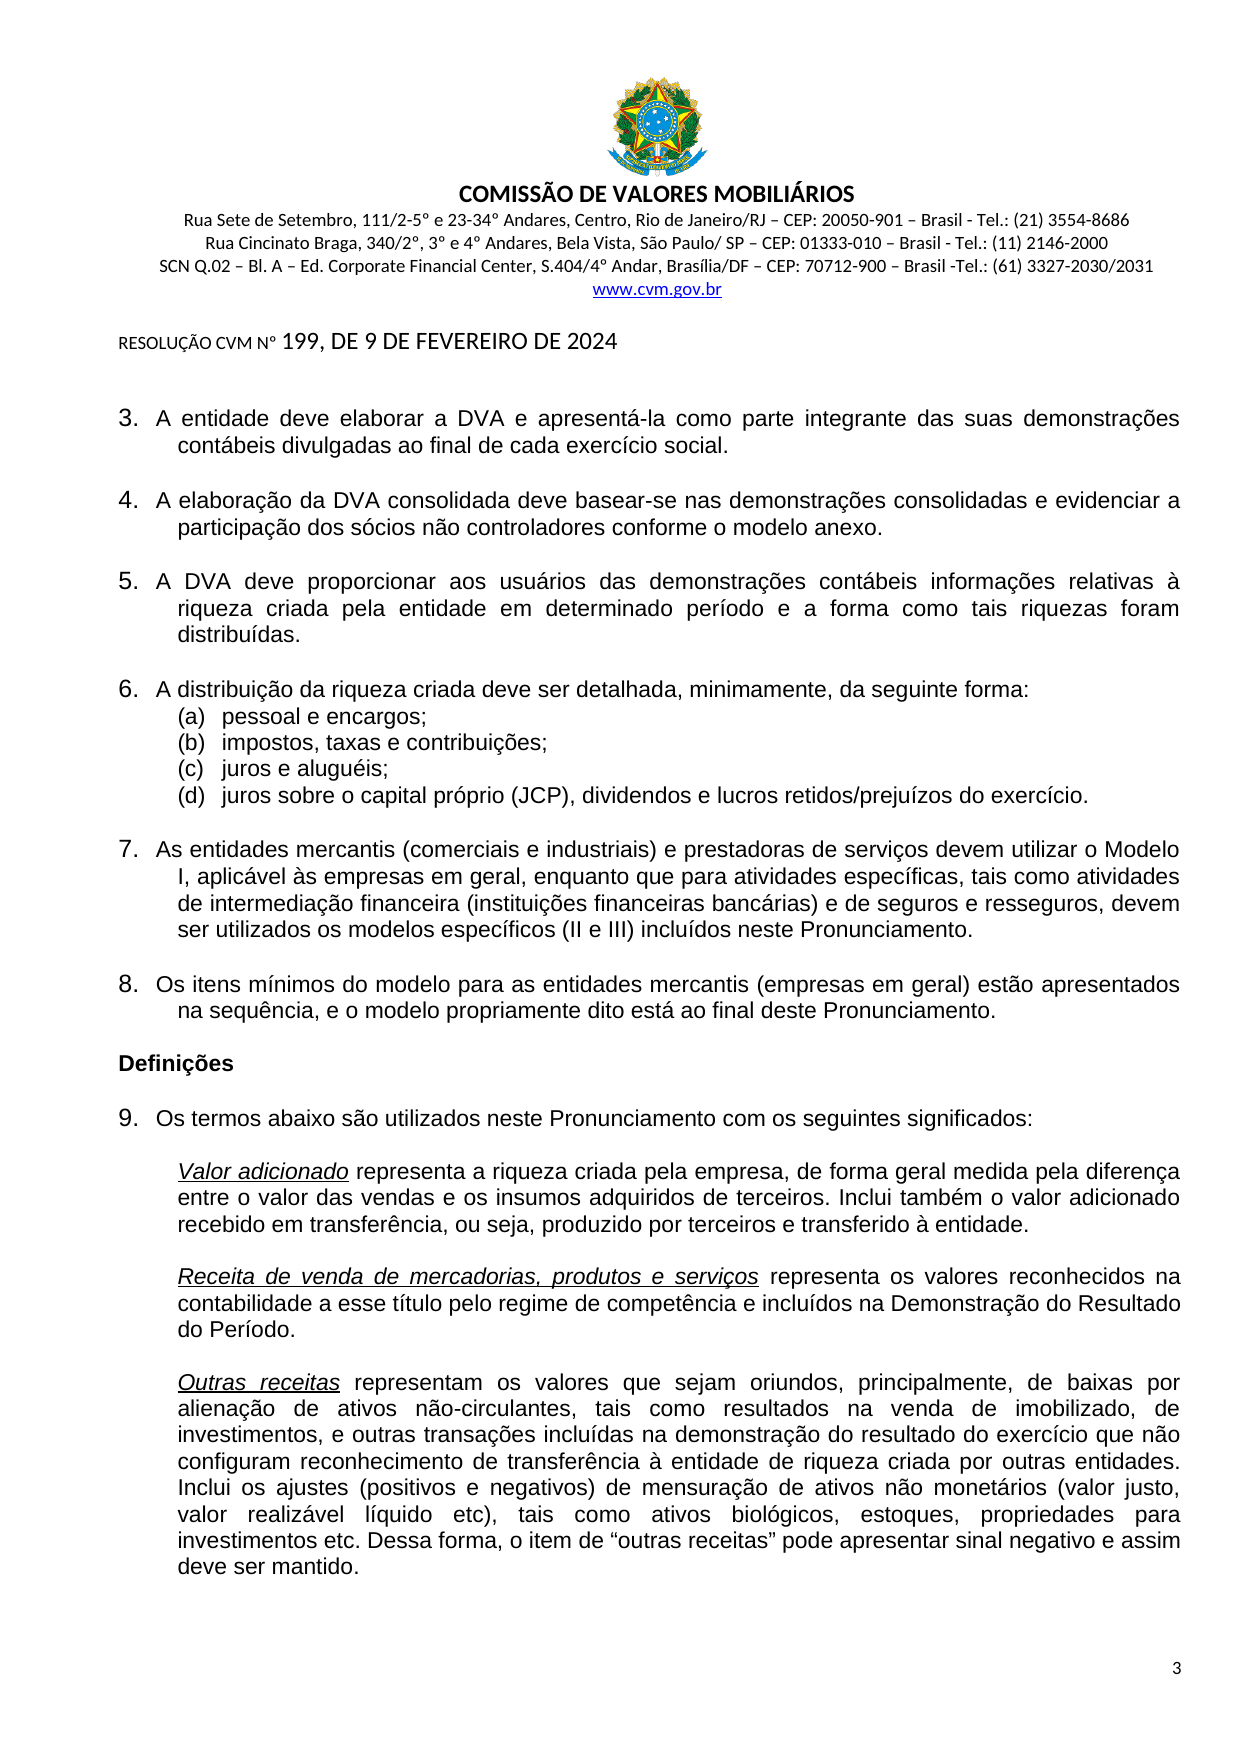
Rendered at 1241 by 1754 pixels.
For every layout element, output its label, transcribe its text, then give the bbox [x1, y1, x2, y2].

list Os termos abaixo são utilizados neste Pronunciamento com os seguintes significados: [118, 1103, 1181, 1132]
picture [603, 75, 711, 179]
text Definições [118, 1050, 1181, 1076]
text Outras receitas representam os valores que sejam oriundos, principalmente, de baixas por alienação de ativos não-circulantes, tais como resultados na venda de imobilizado, de investimentos, e outras transações incluídas na demonstração do resultado do exercício que não configuram reconhecimento de transferência à entidade de riqueza criada por outras entidades. Inclui os ajustes (positivos e negativos) de mensuração de ativos não monetários (valor justo, valor realizável líquido etc), tais como ativos biológicos, estoques, propriedades para investimentos etc. Dessa forma, o item de “outras receitas” pode apresentar sinal negativo e assim deve ser mantido. [177, 1369, 1181, 1579]
list Os itens mínimos do modelo para as entidades mercantis (empresas em geral) estão apresentados na sequência, e o modelo propriamente dito está ao final deste Pronunciamento. [118, 969, 1181, 1024]
list A distribuição da riqueza criada deve ser detalhada, minimamente, da seguinte forma: [118, 674, 1181, 703]
list A entidade deve elaborar a DVA e apresentá-la como parte integrante das suas demonstrações contábeis divulgadas ao final de cada exercício social. [118, 403, 1181, 458]
text Valor adicionado representa a riqueza criada pela empresa, de forma geral medida pela diferença entre o valor das vendas e os insumos adquiridos de terceiros. Inclui também o valor adicionado recebido em transferência, ou seja, produzido por terceiros e transferido à entidade. [177, 1158, 1181, 1237]
list As entidades mercantis (comerciais e industriais) e prestadoras de serviços devem utilizar o Modelo I, aplicável às empresas em geral, enquanto que para atividades específicas, tais como atividades de intermediação financeira (instituições financeiras bancárias) e de seguros e resseguros, devem ser utilizados os modelos específicos (II e III) incluídos neste Pronunciamento. [118, 834, 1181, 942]
text Receita de venda de mercadorias, produtos e serviços representa os valores reconhecidos na contabilidade a esse título pelo regime de competência e incluídos na Demonstração do Resultado do Período. [177, 1263, 1181, 1342]
list A elaboração da DVA consolidada deve basear-se nas demonstrações consolidadas e evidenciar a participação dos sócios não controladores conforme o modelo anexo. [118, 485, 1181, 540]
list impostos, taxas e contribuições; [177, 729, 1181, 755]
list juros sobre o capital próprio (JCP), dividendos e lucros retidos/prejuízos do exercício. [177, 782, 1181, 808]
list A DVA deve proporcionar aos usuários das demonstrações contábeis informações relativas à riqueza criada pela entidade em determinado período e a forma como tais riquezas foram distribuídas. [118, 566, 1181, 648]
list juros e aluguéis; [177, 755, 1181, 782]
list pessoal e encargos; [177, 703, 1181, 729]
